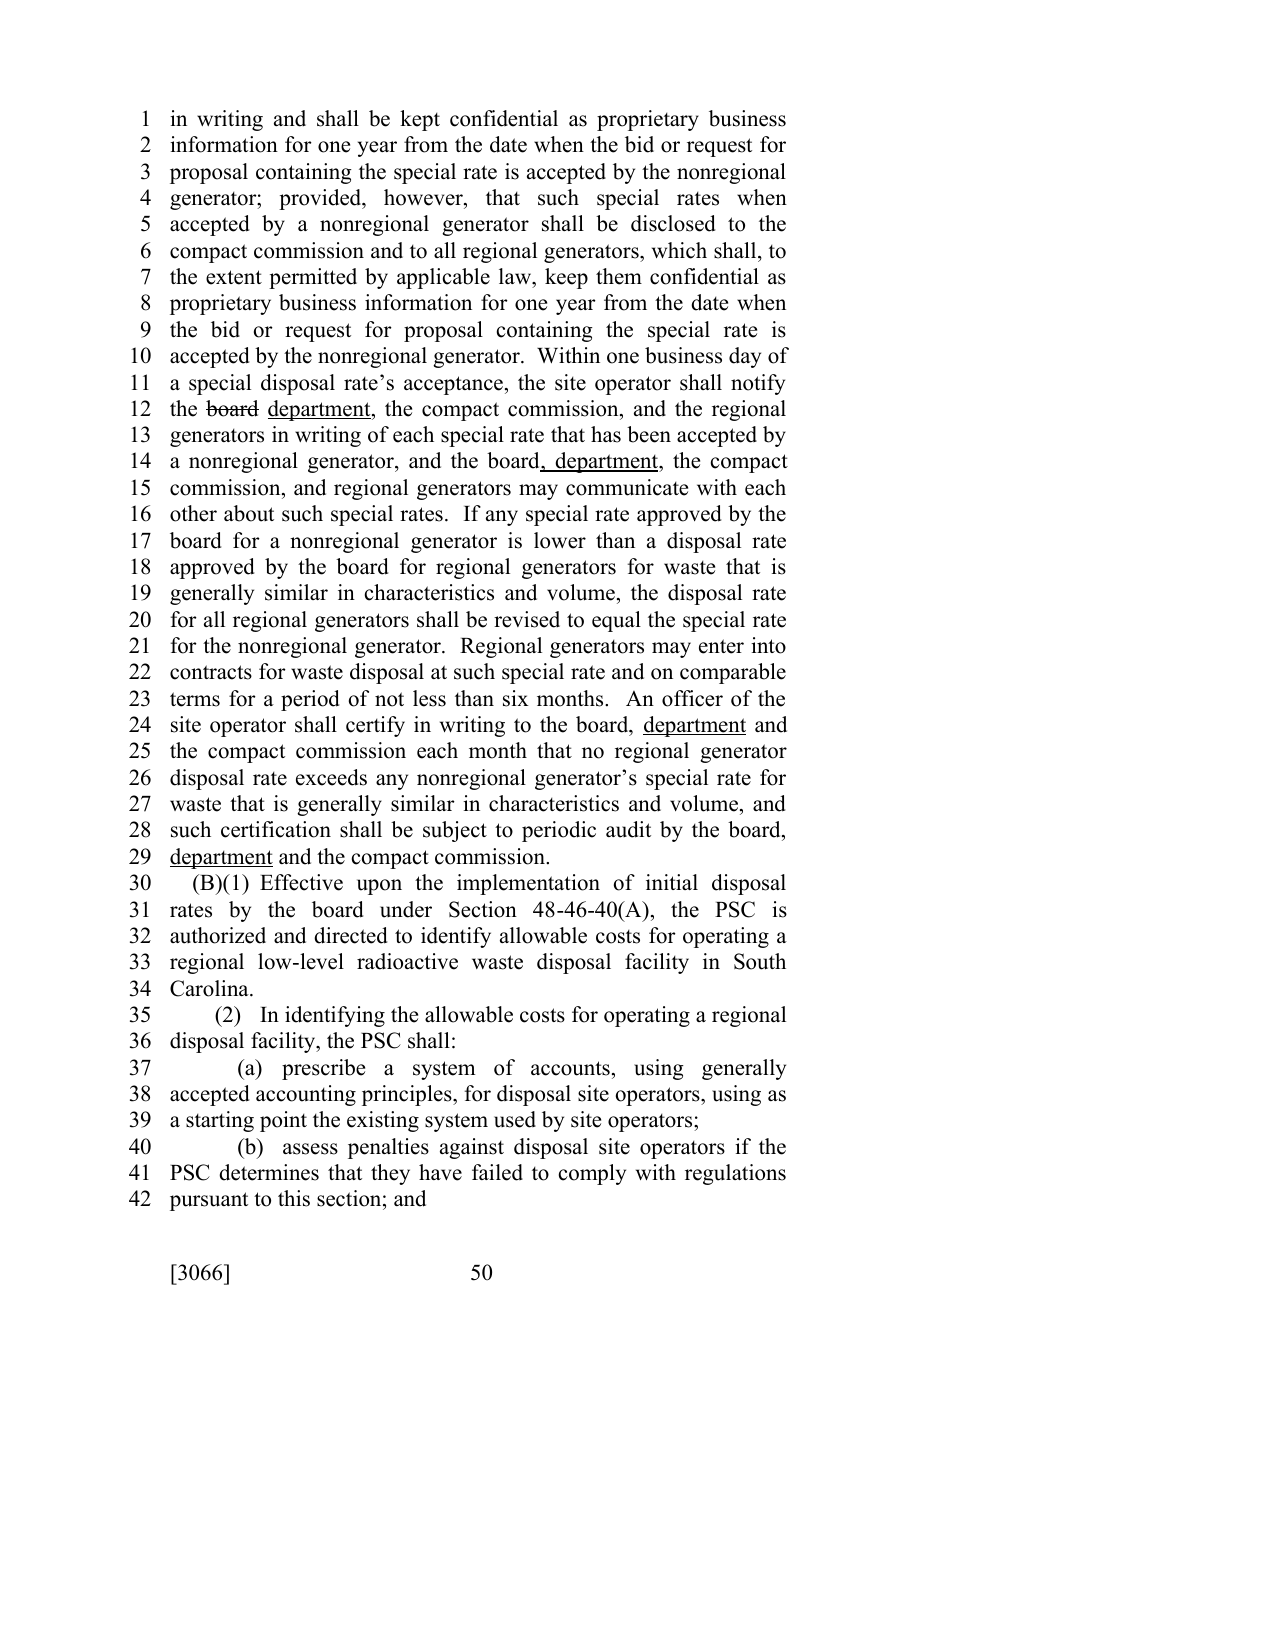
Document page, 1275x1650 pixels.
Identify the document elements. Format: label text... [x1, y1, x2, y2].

text (2) In identifying the allowable costs for operating a regional disposal facility, the PSC shall: [169, 1001, 787, 1054]
text (b) assess penalties against disposal site operators if the PSC determines that they have failed to comply with regulations pursuant to this section; and [169, 1133, 787, 1212]
text (a) prescribe a system of accounts, using generally accepted accounting principles, for disposal site operators, using as a starting point the existing system used by site operators; [169, 1054, 787, 1133]
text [169, 105, 787, 869]
text (B)(1) Effective upon the implementation of initial disposal rates by the board under Section 48-46-40(A), the PSC is authorized and directed to identify allowable costs for operating a regional low-level radioactive waste disposal facility in South Carolina. [169, 869, 787, 1001]
